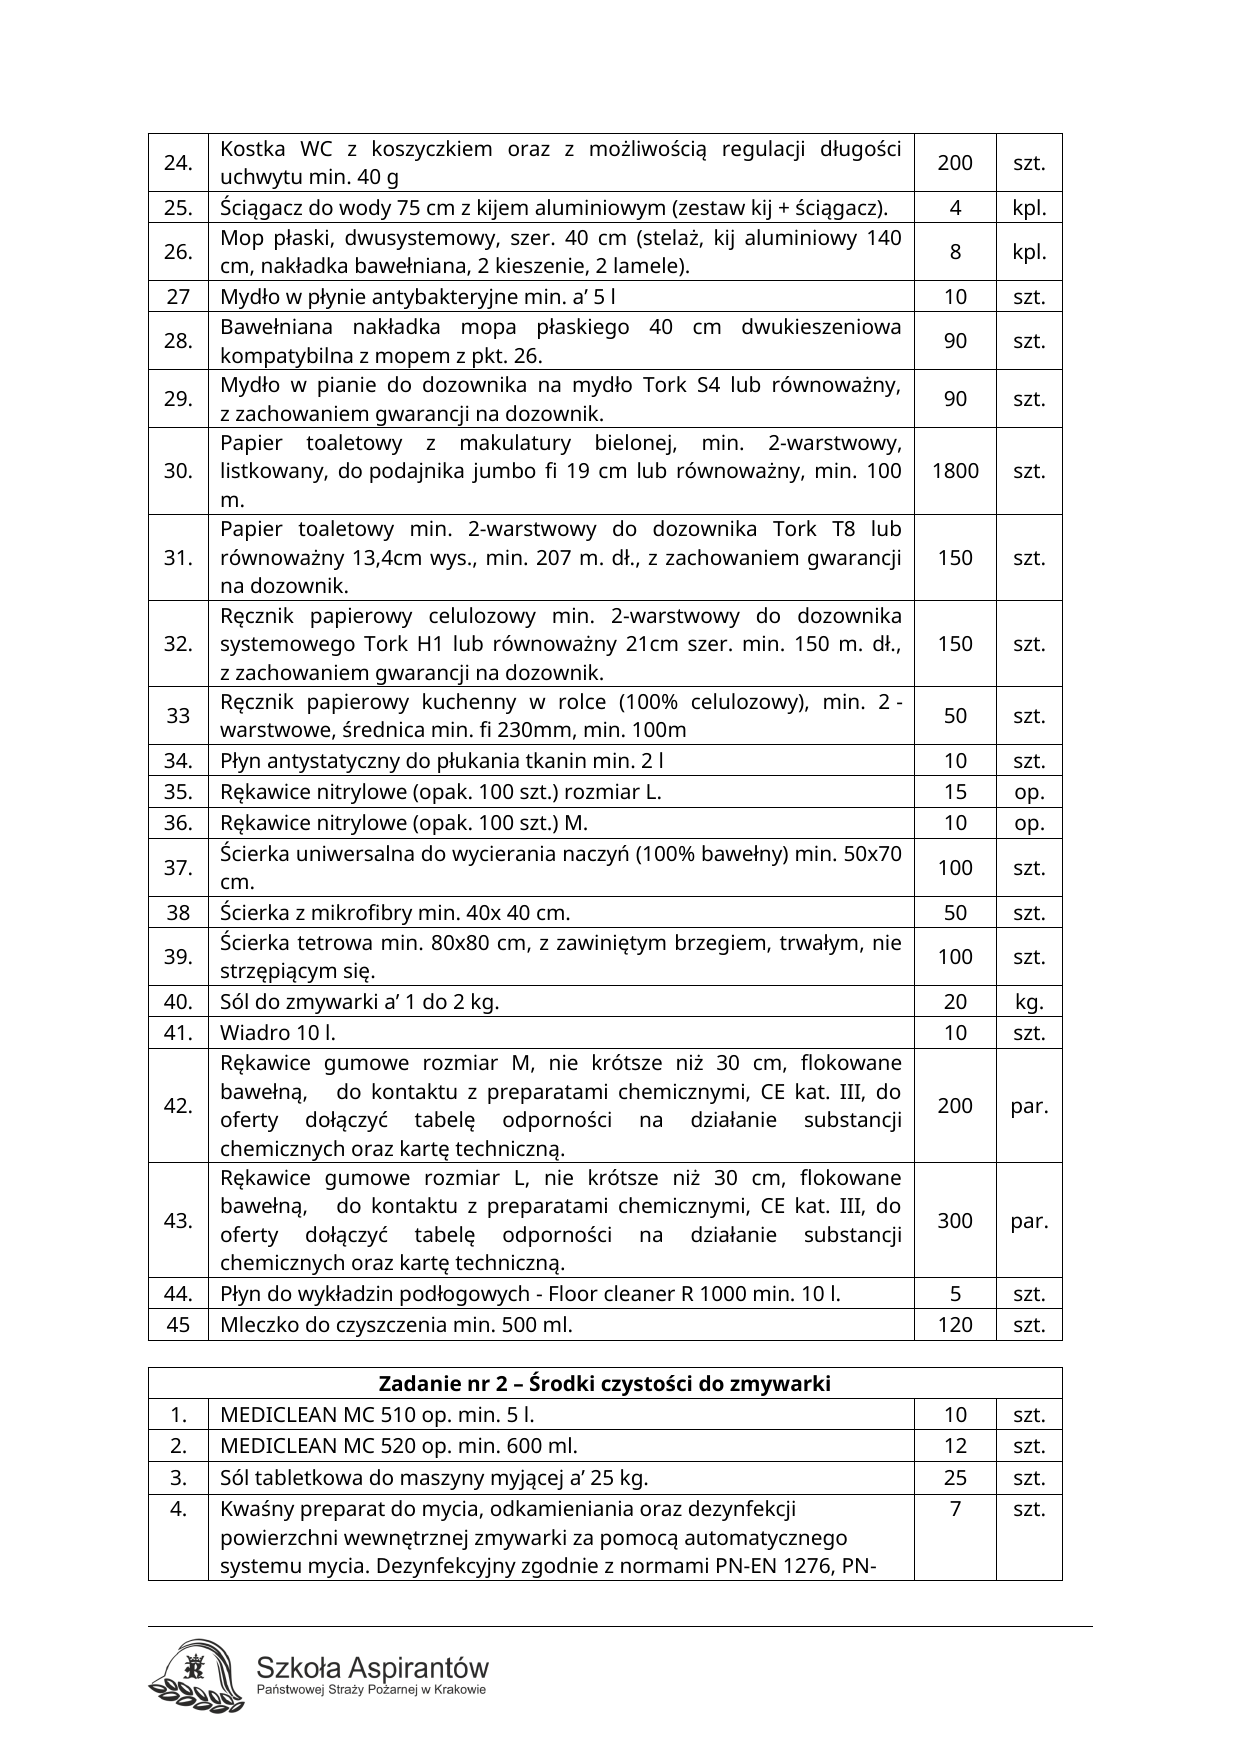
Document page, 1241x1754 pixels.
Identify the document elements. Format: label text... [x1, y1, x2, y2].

table_cell 42. [149, 1049, 208, 1162]
table_cell Płyn do wykładzin podłogowych - Floor cleaner R 1000 min. 10 l. [209, 1278, 914, 1308]
table_cell Ściągacz do wody 75 cm z kijem aluminiowym (zestaw kij + ściągacz). [209, 192, 914, 222]
table_cell 40. [149, 986, 208, 1016]
table_cell Papier toaletowy min. 2-warstwowy do dozownika Tork T8 lub równoważny 13,4cm wys., min. 207 m. dł., z zachowaniem gwarancji na dozownik. [209, 515, 914, 600]
table_cell 10 [915, 281, 996, 311]
table_cell 50 [915, 687, 996, 744]
table_cell kpl. [997, 223, 1062, 280]
table_cell 35. [149, 776, 208, 807]
table_cell szt. [997, 1399, 1062, 1429]
table_cell Bawełniana nakładka mopa płaskiego 40 cm dwukieszeniowa kompatybilna z mopem z pkt. 26. [209, 312, 914, 369]
table_cell Ręcznik papierowy kuchenny w rolce (100% celulozowy), min. 2 - warstwowe, średnica min. fi 230mm, min. 100m [209, 687, 914, 744]
table_cell 15 [915, 776, 996, 807]
table_cell szt. [997, 839, 1062, 896]
table_cell kg. [997, 986, 1062, 1016]
table_cell par. [997, 1049, 1062, 1162]
table_cell 50 [915, 897, 996, 927]
table_cell szt. [997, 312, 1062, 369]
table_cell 25 [915, 1462, 996, 1493]
table_cell 27 [149, 281, 208, 311]
table_cell szt. [997, 897, 1062, 927]
table_cell Mleczko do czyszczenia min. 500 ml. [209, 1309, 914, 1339]
table_cell par. [997, 1163, 1062, 1277]
table_cell 100 [915, 839, 996, 896]
table_cell 150 [915, 515, 996, 600]
table_cell 12 [915, 1430, 996, 1461]
table_cell 5 [915, 1278, 996, 1308]
table_cell 7 [915, 1495, 996, 1580]
table_cell 10 [915, 1017, 996, 1047]
table_cell 34. [149, 745, 208, 775]
table_cell 2. [149, 1430, 208, 1461]
table_cell Płyn antystatyczny do płukania tkanin min. 2 l [209, 745, 914, 775]
table_cell 30. [149, 428, 208, 513]
table_cell 28. [149, 312, 208, 369]
table_cell szt. [997, 1017, 1062, 1047]
table_cell szt. [997, 601, 1062, 686]
table_cell Ręcznik papierowy celulozowy min. 2-warstwowy do dozownika systemowego Tork H1 lub równoważny 21cm szer. min. 150 m. dł., z zachowaniem gwarancji na dozownik. [209, 601, 914, 686]
table_cell 120 [915, 1309, 996, 1339]
table_cell 90 [915, 312, 996, 369]
table_cell 38 [149, 897, 208, 927]
table_cell szt. [997, 134, 1062, 191]
table_cell MEDICLEAN MC 520 op. min. 600 ml. [209, 1430, 914, 1461]
table_cell Sól tabletkowa do maszyny myjącej a’ 25 kg. [209, 1462, 914, 1493]
table_cell szt. [997, 1309, 1062, 1339]
table_cell szt. [997, 687, 1062, 744]
table_cell 8 [915, 223, 996, 280]
table_cell Sól do zmywarki a’ 1 do 2 kg. [209, 986, 914, 1016]
table_cell szt. [997, 370, 1062, 427]
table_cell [209, 1495, 914, 1580]
table_cell 33 [149, 687, 208, 744]
table_cell Mydło w pianie do dozownika na mydło Tork S4 lub równoważny, z zachowaniem gwarancji na dozownik. [209, 370, 914, 427]
table_cell op. [997, 808, 1062, 838]
table_cell 24. [149, 134, 208, 191]
table_cell 1800 [915, 428, 996, 513]
table_cell szt. [997, 1278, 1062, 1308]
table_cell 10 [915, 745, 996, 775]
table_cell Rękawice gumowe rozmiar L, nie krótsze niż 30 cm, flokowane bawełną, do kontaktu z preparatami chemicznymi, CE kat. III, do oferty dołączyć tabelę odporności na działanie substancji chemicznych oraz kartę techniczną. [209, 1163, 914, 1277]
table_cell Mydło w płynie antybakteryjne min. a’ 5 l [209, 281, 914, 311]
table_cell Ścierka uniwersalna do wycierania naczyń (100% bawełny) min. 50x70 cm. [209, 839, 914, 896]
table_cell 20 [915, 986, 996, 1016]
table_cell 3. [149, 1462, 208, 1493]
picture [147, 1638, 489, 1714]
table_cell 39. [149, 928, 208, 985]
table_cell 100 [915, 928, 996, 985]
table_cell MEDICLEAN MC 510 op. min. 5 l. [209, 1399, 914, 1429]
table_cell szt. [997, 1462, 1062, 1493]
table_cell Ścierka z mikrofibry min. 40x 40 cm. [209, 897, 914, 927]
table_cell Rękawice nitrylowe (opak. 100 szt.) M. [209, 808, 914, 838]
table_cell 32. [149, 601, 208, 686]
table_cell Kostka WC z koszyczkiem oraz z możliwością regulacji długości uchwytu min. 40 g [209, 134, 914, 191]
table_cell szt. [997, 745, 1062, 775]
table_cell szt. [997, 428, 1062, 513]
table_cell 37. [149, 839, 208, 896]
table_header Zadanie nr 2 – Środki czystości do zmywarki [149, 1368, 1062, 1398]
table_cell szt. [997, 1495, 1062, 1580]
table_cell 31. [149, 515, 208, 600]
table_cell Rękawice nitrylowe (opak. 100 szt.) rozmiar L. [209, 776, 914, 807]
table_cell 4 [915, 192, 996, 222]
table_cell 10 [915, 808, 996, 838]
table_cell 36. [149, 808, 208, 838]
table_cell 25. [149, 192, 208, 222]
table_cell 44. [149, 1278, 208, 1308]
table_cell 300 [915, 1163, 996, 1277]
table_cell 1. [149, 1399, 208, 1429]
table_cell 200 [915, 134, 996, 191]
table_cell Mop płaski, dwusystemowy, szer. 40 cm (stelaż, kij aluminiowy 140 cm, nakładka bawełniana, 2 kieszenie, 2 lamele). [209, 223, 914, 280]
table_cell 150 [915, 601, 996, 686]
table_cell Rękawice gumowe rozmiar M, nie krótsze niż 30 cm, flokowane bawełną, do kontaktu z preparatami chemicznymi, CE kat. III, do oferty dołączyć tabelę odporności na działanie substancji chemicznych oraz kartę techniczną. [209, 1049, 914, 1162]
table_cell 4. [149, 1495, 208, 1580]
table_cell szt. [997, 1430, 1062, 1461]
table_cell Wiadro 10 l. [209, 1017, 914, 1047]
table_cell 200 [915, 1049, 996, 1162]
table_cell szt. [997, 515, 1062, 600]
table_cell 41. [149, 1017, 208, 1047]
table_cell 43. [149, 1163, 208, 1277]
table_cell szt. [997, 281, 1062, 311]
table_cell 90 [915, 370, 996, 427]
table_cell Papier toaletowy z makulatury bielonej, min. 2-warstwowy, listkowany, do podajnika jumbo fi 19 cm lub równoważny, min. 100 m. [209, 428, 914, 513]
table_cell 29. [149, 370, 208, 427]
table_cell Ścierka tetrowa min. 80x80 cm, z zawiniętym brzegiem, trwałym, nie strzępiącym się. [209, 928, 914, 985]
table_cell 45 [149, 1309, 208, 1339]
table_cell szt. [997, 928, 1062, 985]
table_cell op. [997, 776, 1062, 807]
table_cell 26. [149, 223, 208, 280]
table_cell 10 [915, 1399, 996, 1429]
table_cell kpl. [997, 192, 1062, 222]
